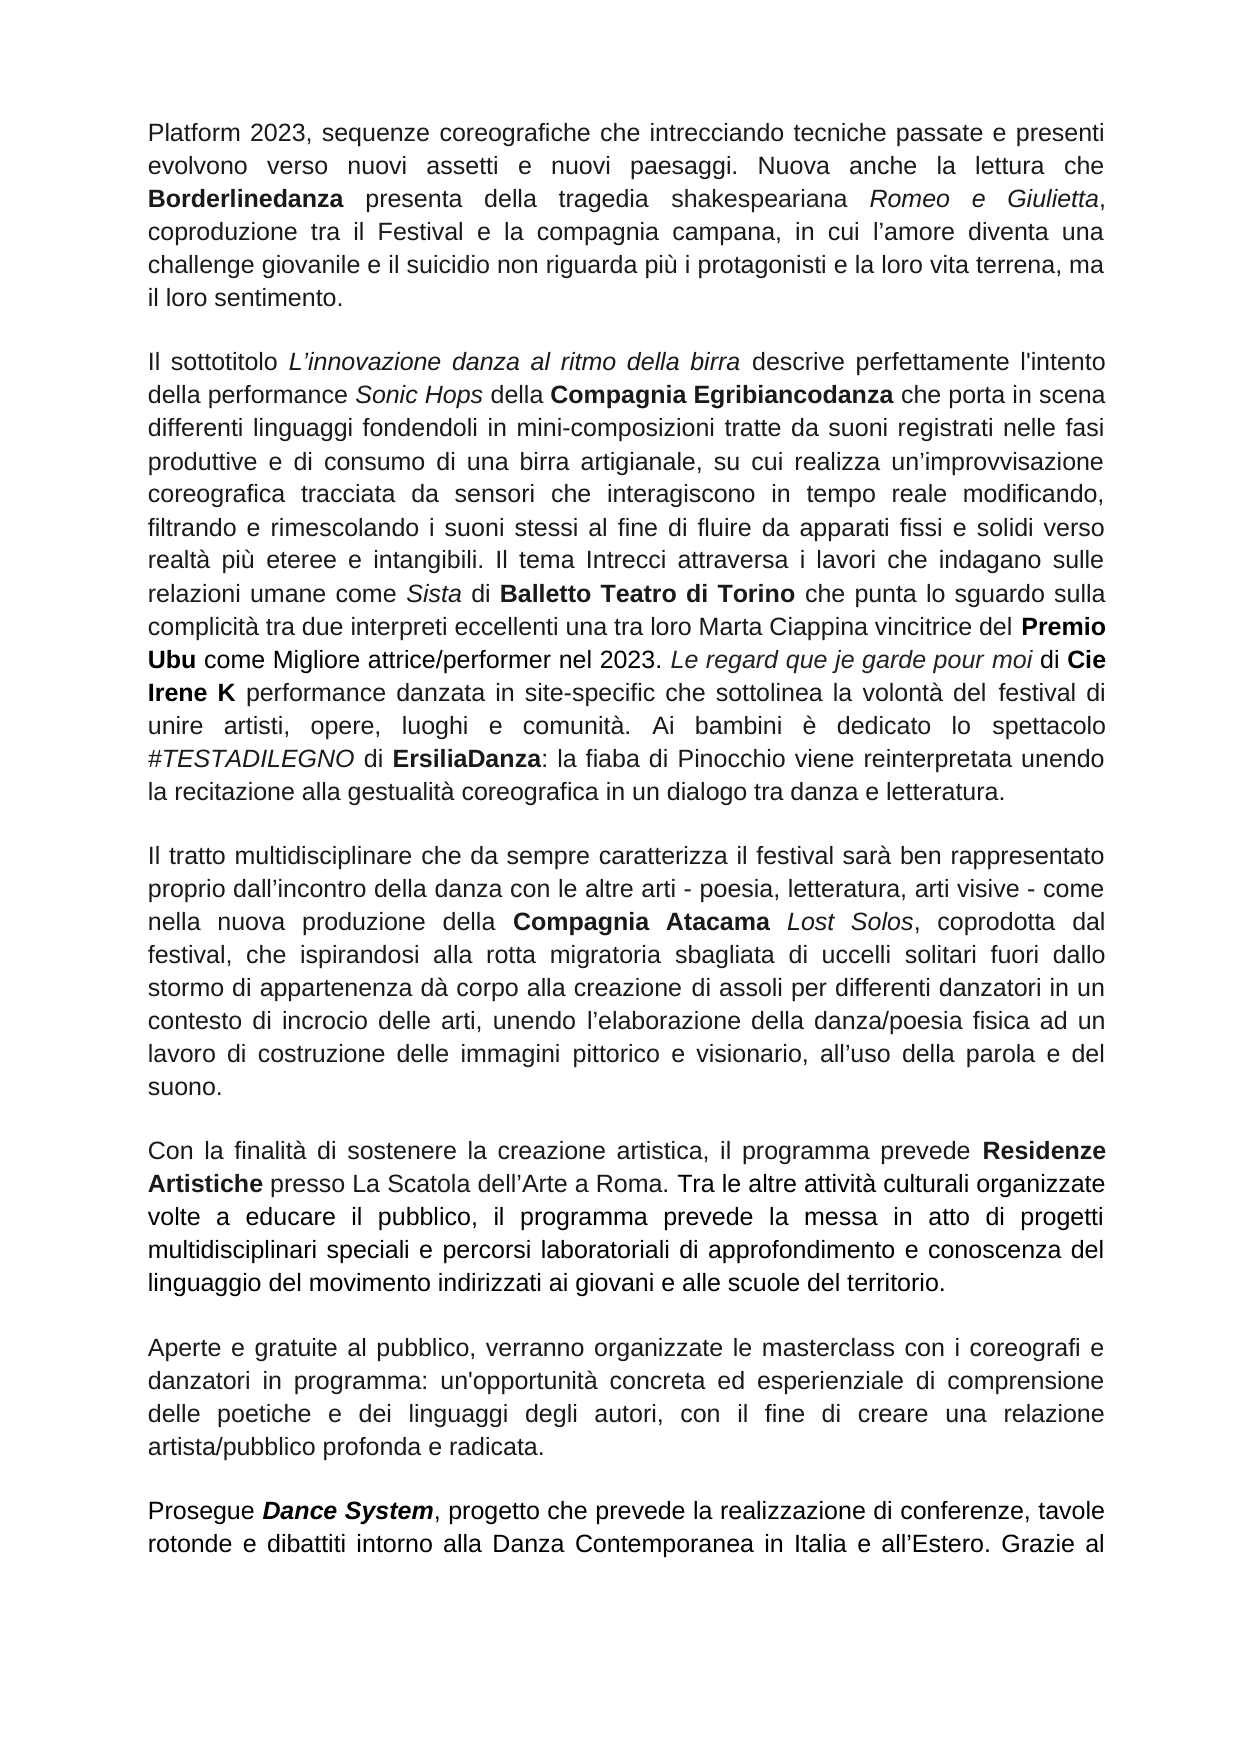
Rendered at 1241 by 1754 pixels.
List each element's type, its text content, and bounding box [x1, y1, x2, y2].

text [148, 118, 1106, 312]
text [148, 1496, 1106, 1581]
text Aperte e gratuite al pubblico, verranno organizzate le masterclass con i coreografi e danzatori in programma: un'opportunità concreta ed esperienziale di comprensione delle poetiche e dei linguaggi degli autori, con il fine di creare una relazione artista/pubblico profonda e radicata. [148, 1427, 1106, 1461]
text Il tratto multidisciplinare che da sempre caratterizza il festival sarà ben rappresentato proprio dall’incontro della danza con le altre arti - poesia, letteratura, arti visive - come nella nuova produzione della Compagnia Atacama Lost Solos, coprodotta dal festival, che ispirandosi alla rotta migratoria sbagliata di uccelli solitari fuori dallo stormo di appartenenza dà corpo alla creazione di assoli per differenti danzatori in un contesto di incrocio delle arti, unendo l’elaborazione della danza/poesia fisica ad un lavoro di costruzione delle immagini pittorico e visionario, all’uso della parola e del suono. [148, 841, 1106, 1101]
text Con la finalità di sostenere la creazione artistica, il programma prevede Residenze Artistiche presso La Scatola dell’Arte a Roma. Tra le altre attività culturali organizzate volte a educare il pubblico, il programma prevede la messa in atto di progetti multidisciplinari speciali e percorsi laboratoriali di approfondimento e conoscenza del linguaggio del movimento indirizzati ai giovani e alle scuole del territorio. [148, 1136, 1106, 1297]
text Il sottotitolo L’innovazione danza al ritmo della birra descrive perfettamente l'intento della performance Sonic Hops della Compagnia Egribiancodanza che porta in scena differenti linguaggi fondendoli in mini-composizioni tratte da suoni registrati nelle fasi produttive e di consumo di una birra artigianale, su cui realizza un’improvvisazione coreografica tracciata da sensori che interagiscono in tempo reale modificando, filtrando e rimescolando i suoni stessi al fine di fluire da apparati fissi e solidi verso realtà più eteree e intangibili. Il tema Intrecci attraversa i lavori che indagano sulle relazioni umane come Sista di Balletto Teatro di Torino che punta lo sguardo sulla complicità tra due interpreti eccellenti una tra loro Marta Ciappina vincitrice del Premio Ubu come Migliore attrice/performer nel 2023. Le regard que je garde pour moi di Cie Irene K performance danzata in site-specific che sottolinea la volontà del festival di unire artisti, opere, luoghi e comunità. Ai bambini è dedicato lo spettacolo #TESTADILEGNO di ErsiliaDanza: la fiaba di Pinocchio viene reinterpretata unendo la recitazione alla gestualità coreografica in un dialogo tra danza e letteratura. [148, 607, 1106, 744]
text Il sottotitolo L’innovazione danza al ritmo della birra descrive perfettamente l'intento della performance Sonic Hops della Compagnia Egribiancodanza che porta in scena differenti linguaggi fondendoli in mini-composizioni tratte da suoni registrati nelle fasi produttive e di consumo di una birra artigianale, su cui realizza un’improvvisazione coreografica tracciata da sensori che interagiscono in tempo reale modificando, filtrando e rimescolando i suoni stessi al fine di fluire da apparati fissi e solidi verso realtà più eteree e intangibili. Il tema Intrecci attraversa i lavori che indagano sulle relazioni umane come Sista di Balletto Teatro di Torino che punta lo sguardo sulla complicità tra due interpreti eccellenti una tra loro Marta Ciappina vincitrice del Premio Ubu come Migliore attrice/performer nel 2023. Le regard que je garde pour moi di Cie Irene K performance danzata in site-specific che sottolinea la volontà del festival di unire artisti, opere, luoghi e comunità. Ai bambini è dedicato lo spettacolo #TESTADILEGNO di ErsiliaDanza: la fiaba di Pinocchio viene reinterpretata unendo la recitazione alla gestualità coreografica in un dialogo tra danza e letteratura. [148, 347, 1106, 579]
